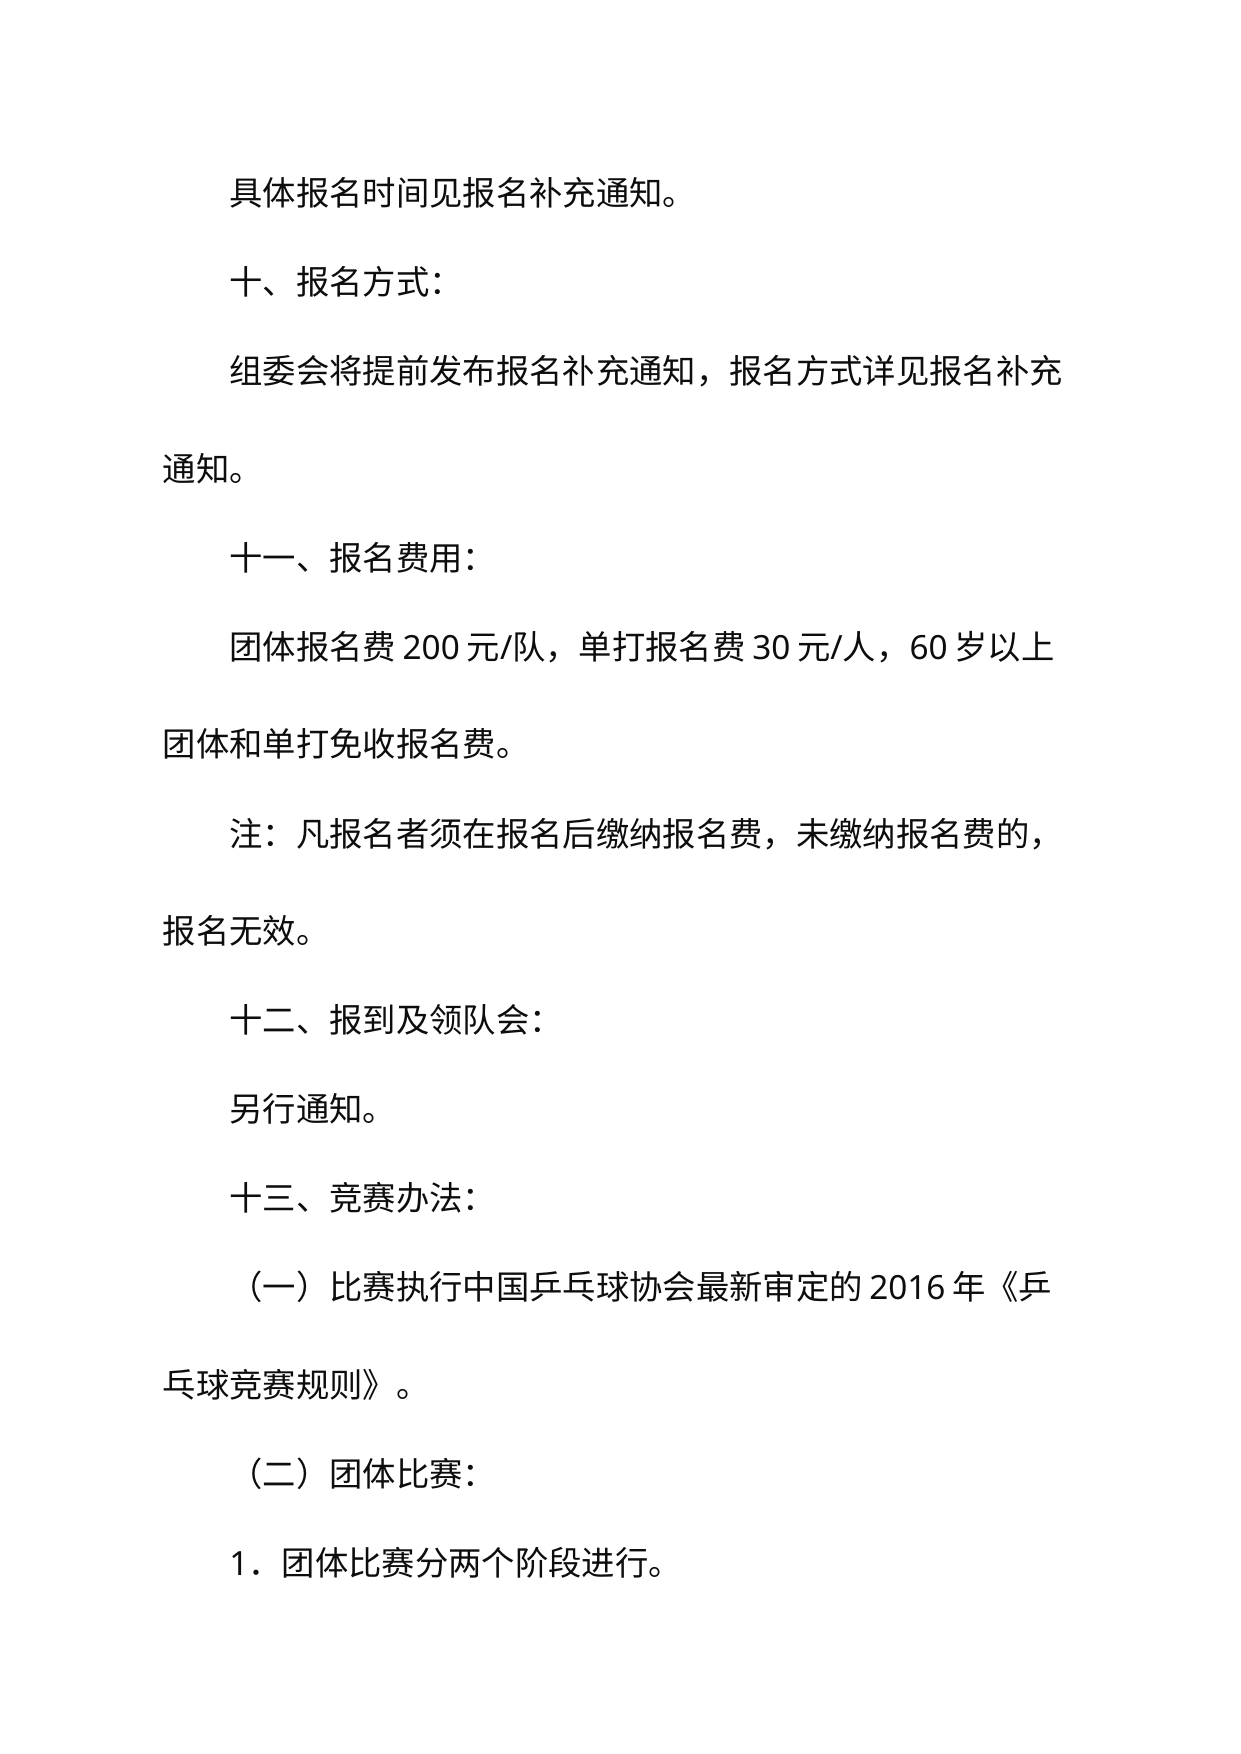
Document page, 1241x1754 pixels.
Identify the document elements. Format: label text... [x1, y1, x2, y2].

text 十三、竞赛办法： [162, 1164, 1078, 1229]
text 注：凡报名者须在报名后缴纳报名费，未缴纳报名费的，报名无效。 [162, 799, 1078, 961]
text 团体报名费200元/队，单打报名费30元/人，60岁以上团体和单打免收报名费。 [162, 612, 1078, 775]
text 十、报名方式： [162, 248, 1078, 313]
text （一）比赛执行中国乒乓球协会最新审定的2016年《乒乓球竞赛规则》。 [162, 1253, 1078, 1415]
text 1．团体比赛分两个阶段进行。 [162, 1528, 1078, 1593]
text 十二、报到及领队会： [162, 986, 1078, 1051]
text 另行通知。 [162, 1074, 1078, 1139]
text 十一、报名费用： [162, 523, 1078, 588]
text 具体报名时间见报名补充通知。 [162, 159, 1078, 224]
text 组委会将提前发布报名䃼充通知，报名方式详见报名补充通知。 [162, 337, 1078, 499]
text （二）团体比赛： [162, 1439, 1078, 1504]
